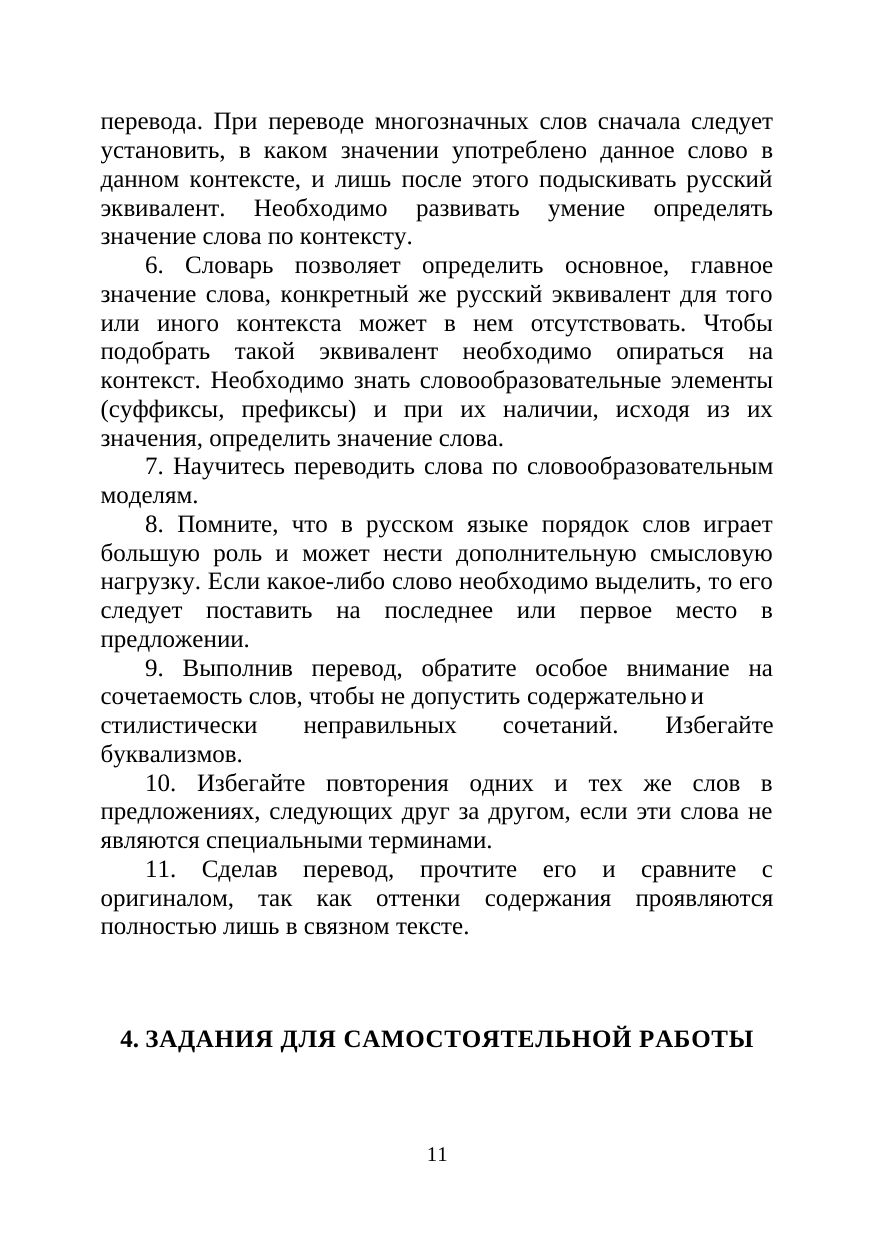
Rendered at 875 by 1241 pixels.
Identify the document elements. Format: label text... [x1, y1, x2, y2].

text 4. ЗАДАНИЯ ДЛЯ САМОСТОЯТЕЛЬНОЙ РАБОТЫ [100, 1024, 774, 1053]
text 7. Научитесь переводить слова по словообразовательным моделям. [100, 451, 774, 509]
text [100, 106, 774, 250]
text 8. Помните, что в русском языке порядок слов играет большую роль и может нести дополнительную смысловую нагрузку. Если какое-либо слово необходимо выделить, то его следует поставить на последнее или первое место в предложении. [100, 509, 774, 653]
text 9. Выполнив перевод, обратите особое внимание на сочетаемость слов, чтобы не допустить содержательно и стилистически неправильных сочетаний. Избегайте буквализмов. [100, 653, 774, 768]
text 10. Избегайте повторения одних и тех же слов в предложениях, следующих друг за другом, если эти слова не являются специальными терминами. [100, 768, 774, 854]
text 6. Словарь позволяет определить основное, главное значение слова, конкретный же русский эквивалент для того или иного контекста может в нем отсутствовать. Чтобы подобрать такой эквивалент необходимо опираться на контекст. Необходимо знать словообразовательные элементы (суффиксы, префиксы) и при их наличии, исходя из их значения, определить значение слова. [100, 250, 774, 451]
text 11. Сделав перевод, прочтите его и сравните с оригиналом, так как оттенки содержания проявляются полностью лишь в связном тексте. [100, 854, 774, 940]
